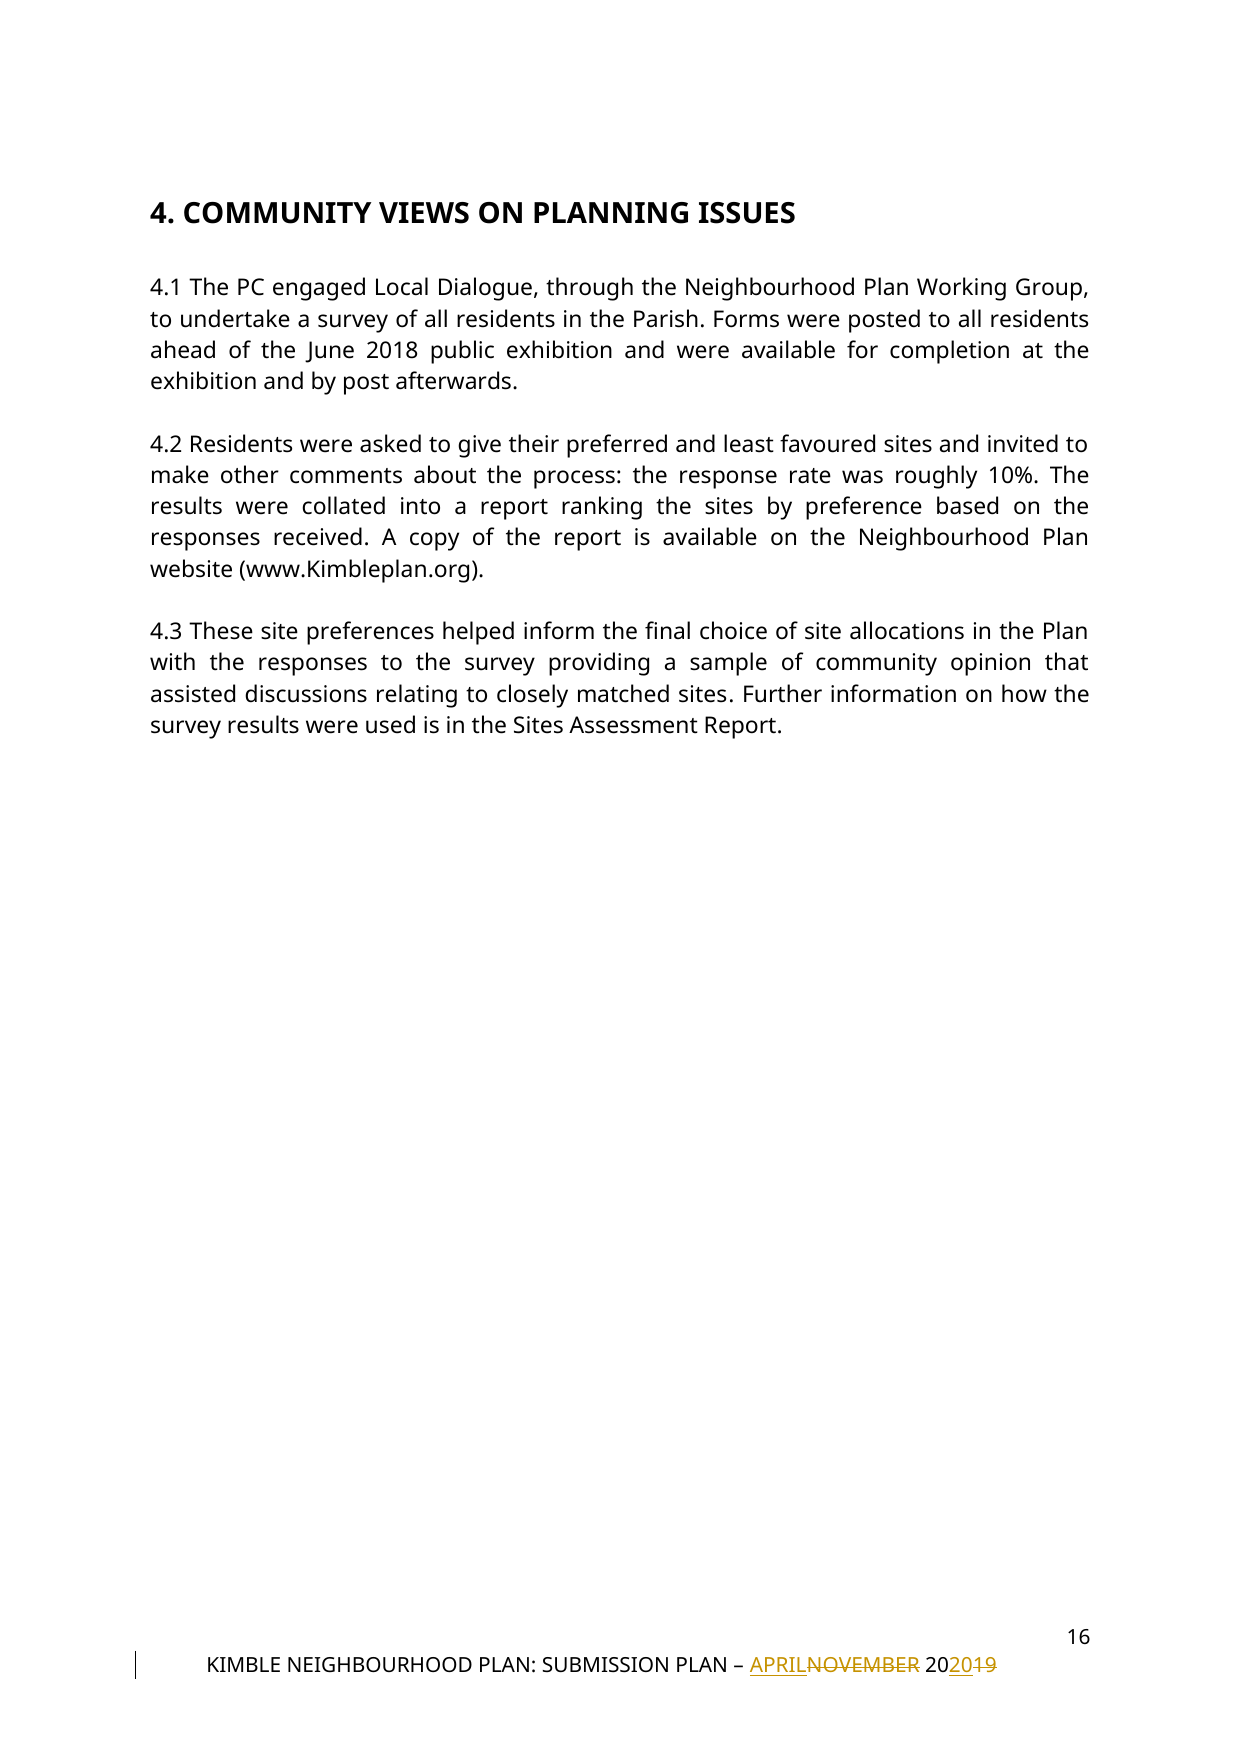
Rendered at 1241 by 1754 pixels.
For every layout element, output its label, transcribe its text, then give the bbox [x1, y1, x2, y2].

text 4.3 These site preferences helped inform the final choice of site allocations in the Plan with the responses to the survey providing a sample of community opinion that assisted discussions relating to closely matched sites. Further information on how the survey results were used is in the Sites Assessment Report. [150, 615, 1090, 740]
text 4. COMMUNITY VIEWS ON PLANNING ISSUES [150, 192, 1090, 232]
text 4.2 Residents were asked to give their preferred and least favoured sites and invited to make other comments about the process: the response rate was roughly 10%. The results were collated into a report ranking the sites by preference based on the responses received. A copy of the report is available on the Neighbourhood Plan website (www.Kimbleplan.org). [150, 428, 1090, 584]
text 4.1 The PC engaged Local Dialogue, through the Neighbourhood Plan Working Group, to undertake a survey of all residents in the Parish. Forms were posted to all residents ahead of the June 2018 public exhibition and were available for completion at the exhibition and by post afterwards. [150, 271, 1090, 396]
